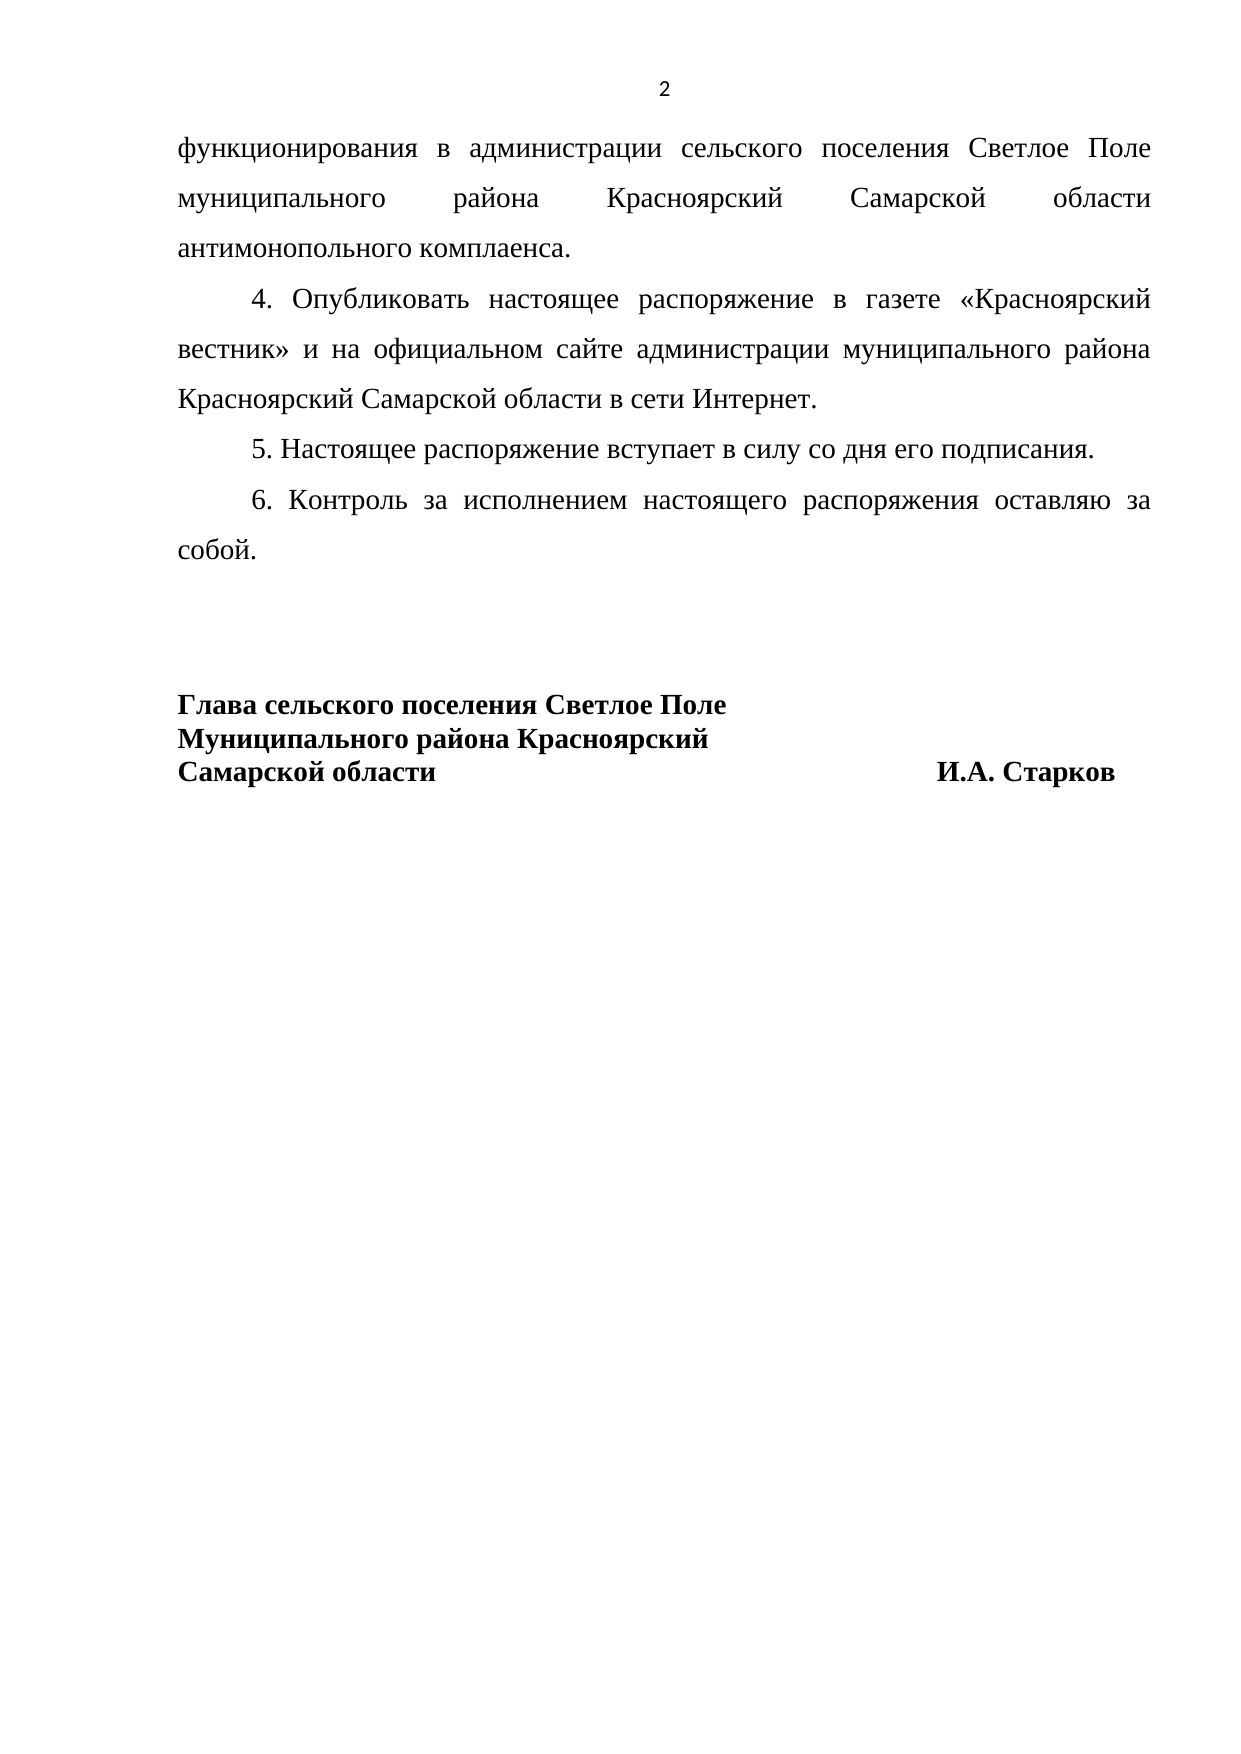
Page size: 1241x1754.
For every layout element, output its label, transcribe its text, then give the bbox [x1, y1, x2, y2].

text 4. Опубликовать настоящее распоряжение в газете «Красноярский вестник» и на официальном сайте администрации муниципального района Красноярский Самарской области в сети Интернет. [177, 281, 1152, 415]
text Самарской области И.А. Старков [177, 754, 1152, 788]
text Глава сельского поселения Светлое Поле [177, 687, 1152, 721]
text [177, 130, 1152, 264]
text 5. Настоящее распоряжение вступает в силу со дня его подписания. [177, 432, 1152, 465]
text 6. Контроль за исполнением настоящего распоряжения оставляю за собой. [177, 482, 1152, 566]
text Муниципального района Красноярский [177, 721, 1152, 754]
